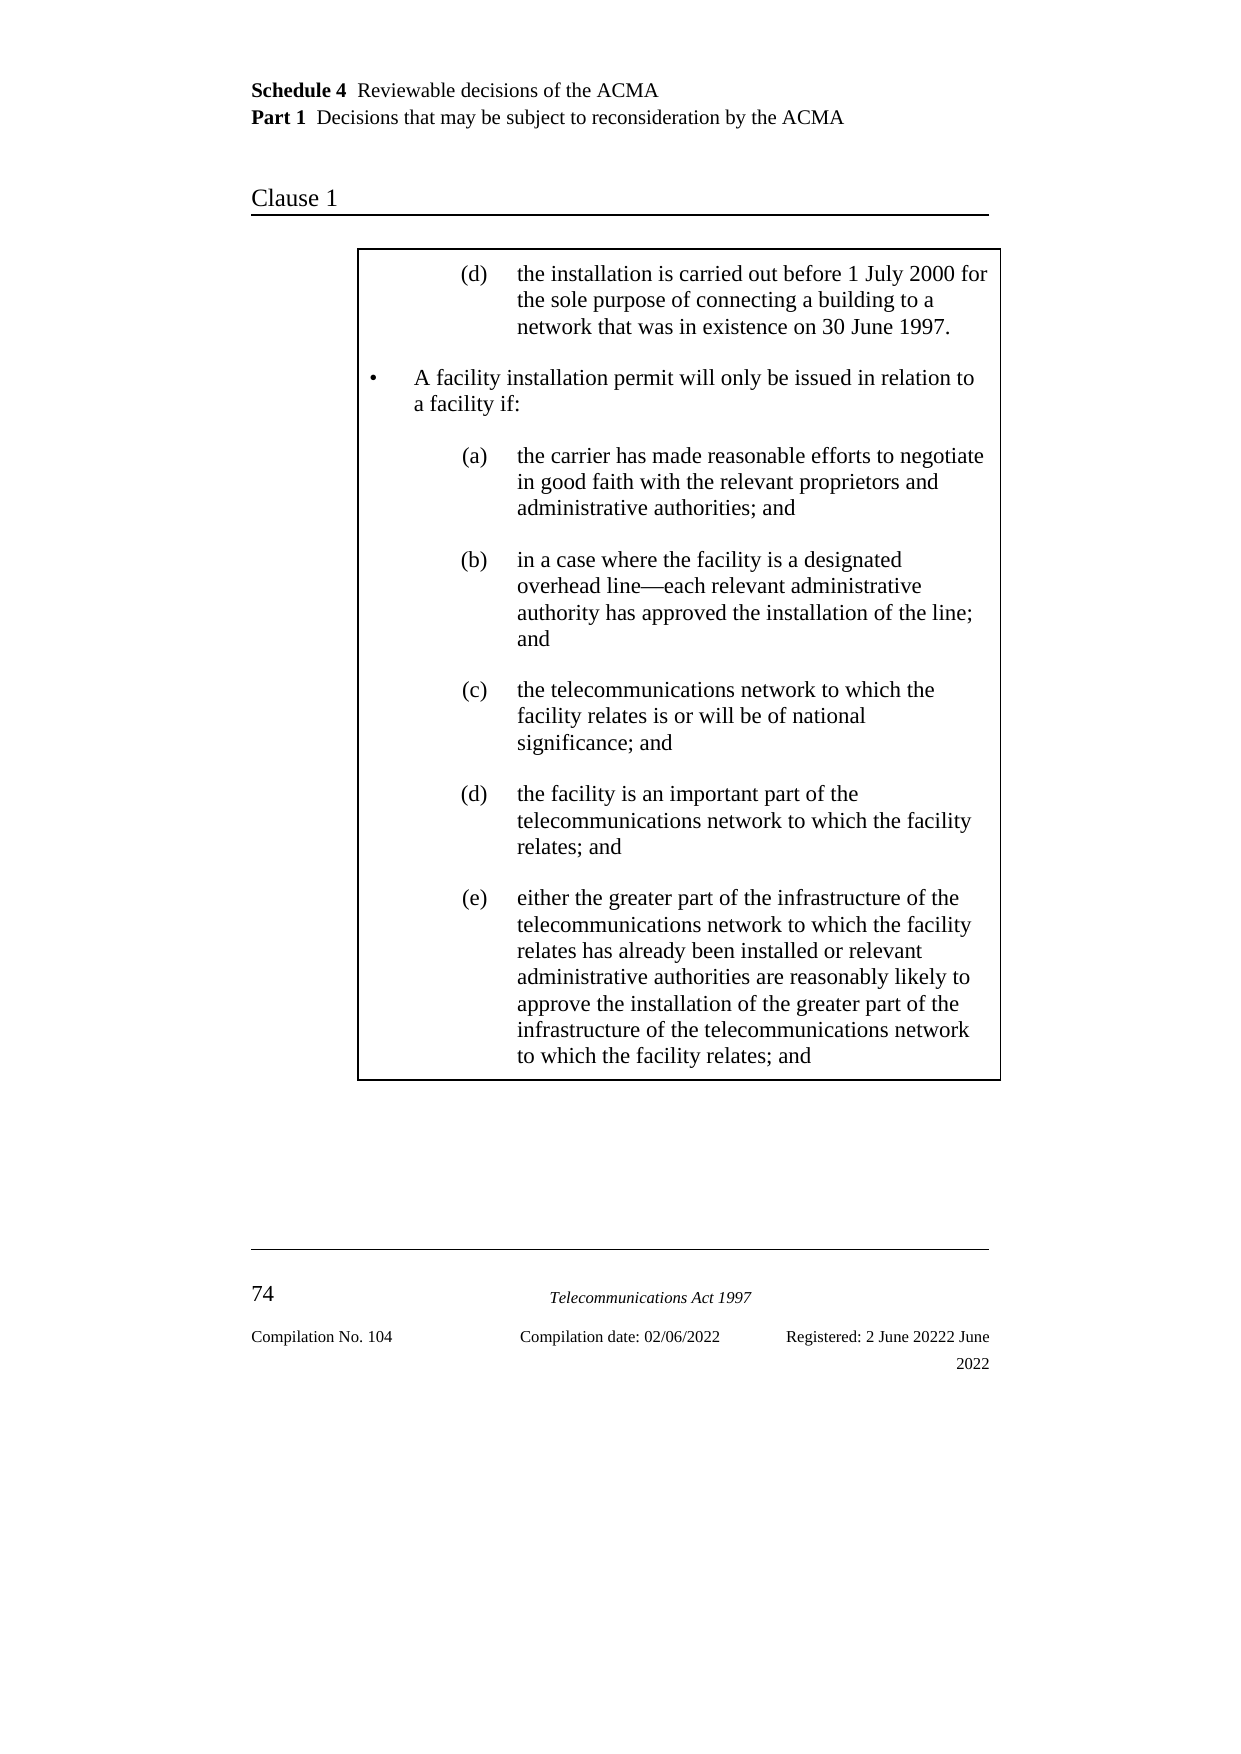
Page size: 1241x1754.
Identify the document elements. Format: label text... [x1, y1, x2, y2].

text (a) the carrier has made reasonable efforts to negotiate in good faith with the relevant proprietors and administrative authorities; and [359, 430, 1000, 521]
text (d) the facility is an important part of the telecommunications network to which the facility relates; and [359, 768, 1000, 859]
text (e) either the greater part of the infrastructure of the telecommunications network to which the facility relates has already been installed or relevant administrative authorities are reasonably likely to approve the installation of the greater part of the infrastructure of the telecommunications network to which the facility relates; and [359, 872, 1000, 1079]
text (d) the installation is carried out before 1 July 2000 for the sole purpose of connecting a building to a network that was in existence on 30 June 1997. [359, 250, 1000, 339]
text (c) the telecommunications network to which the facility relates is or will be of national significance; and [359, 664, 1000, 755]
text (b) in a case where the facility is a designated overhead line—each relevant administrative authority has approved the installation of the line; and [359, 534, 1000, 651]
list • A facility installation permit will only be issued in relation to a facility if: [359, 352, 1000, 417]
